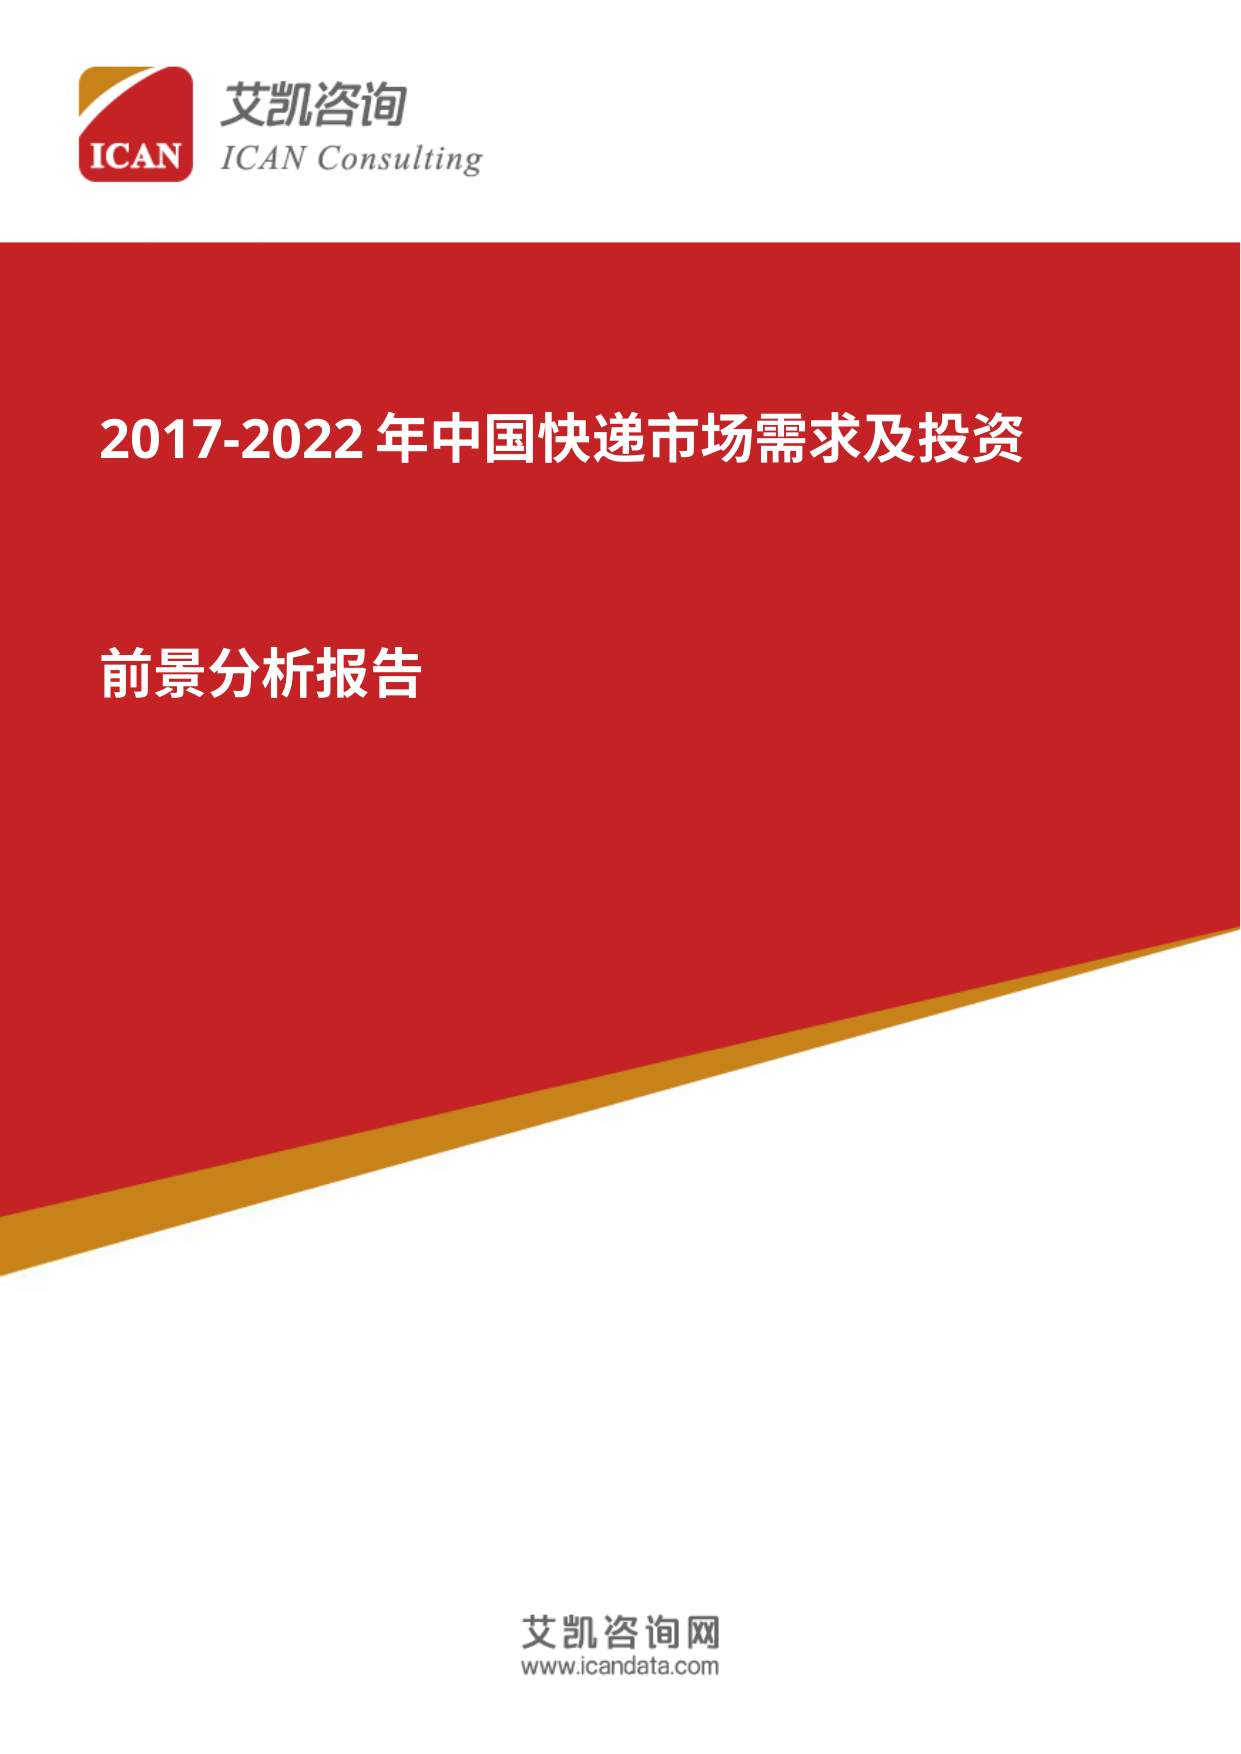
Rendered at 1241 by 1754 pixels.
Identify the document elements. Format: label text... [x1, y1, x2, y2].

subtitle 2017-2022年中国快递市场需求及投资前景分析报告 [99, 386, 1053, 718]
picture [0, 5, 1241, 1754]
